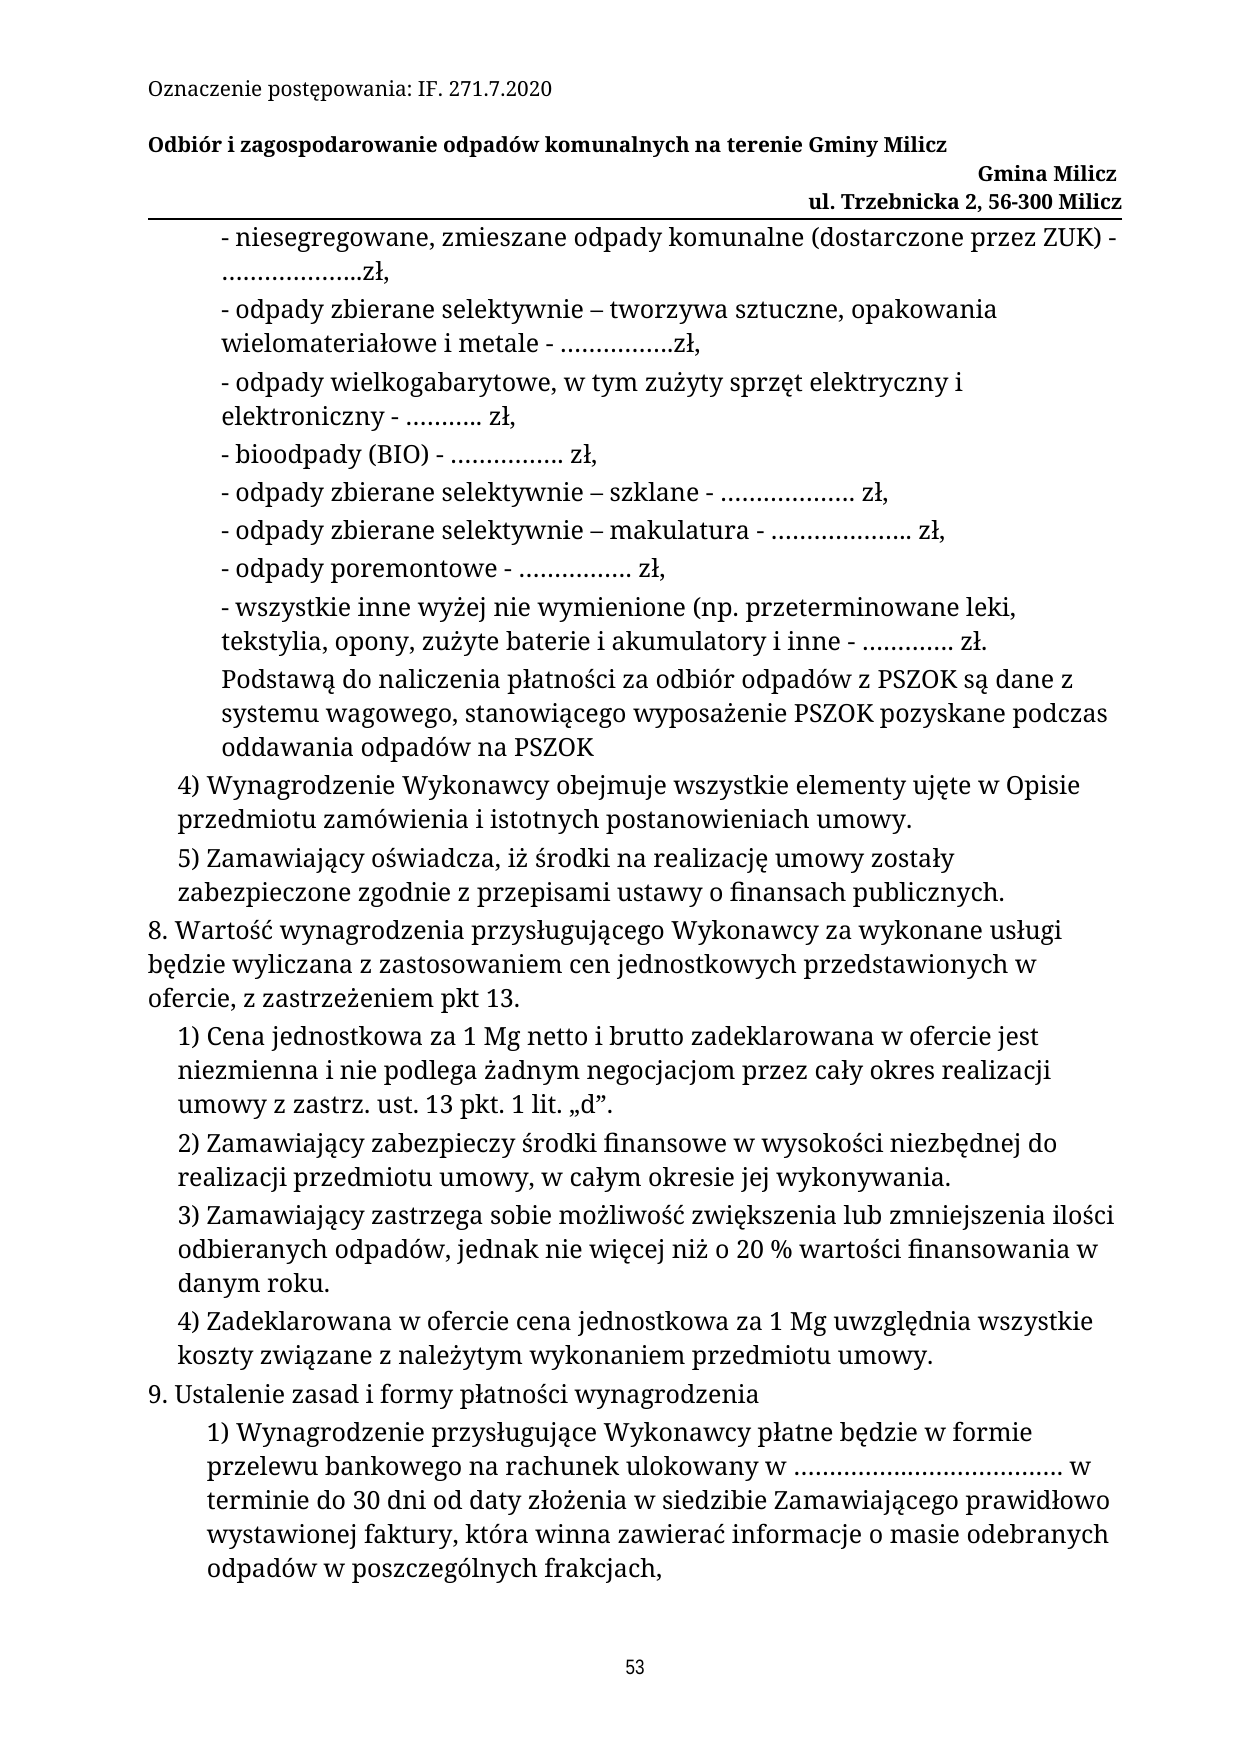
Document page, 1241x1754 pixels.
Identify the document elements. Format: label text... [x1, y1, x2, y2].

text 2) Zamawiający zabezpieczy środki finansowe w wysokości niezbędnej do realizacji przedmiotu umowy, w całym okresie jej wykonywania. [177, 1125, 1122, 1193]
text - odpady zbierane selektywnie – tworzywa sztuczne, opakowania wielomateriałowe i metale - …………….zł, [221, 292, 1122, 360]
text - odpady poremontowe - ……………. zł, [221, 551, 1122, 585]
text - niesegregowane, zmieszane odpady komunalne (dostarczone przez ZUK) - ………………..zł, [221, 220, 1122, 288]
text - bioodpady (BIO) - ……………. zł, [221, 436, 1122, 471]
text - wszystkie inne wyżej nie wymienione (np. przeterminowane leki, tekstylia, opony, zużyte baterie i akumulatory i inne - …………. zł. [221, 589, 1122, 657]
text - odpady zbierane selektywnie – makulatura - ……………….. zł, [221, 513, 1122, 547]
text 1) Cena jednostkowa za 1 Mg netto i brutto zadeklarowana w ofercie jest niezmienna i nie podlega żadnym negocjacjom przez cały okres realizacji umowy z zastrz. ust. 13 pkt. 1 lit. „d”. [177, 1019, 1122, 1121]
text 4) Zadeklarowana w ofercie cena jednostkowa za 1 Mg uwzględnia wszystkie koszty związane z należytym wykonaniem przedmiotu umowy. [177, 1304, 1122, 1372]
text - odpady zbierane selektywnie – szklane - ………………. zł, [221, 475, 1122, 509]
text Podstawą do naliczenia płatności za odbiór odpadów z PSZOK są dane z systemu wagowego, stanowiącego wyposażenie PSZOK pozyskane podczas oddawania odpadów na PSZOK [221, 662, 1122, 764]
text 3) Zamawiający zastrzega sobie możliwość zwiększenia lub zmniejszenia ilości odbieranych odpadów, jednak nie więcej niż o 20 % wartości finansowania w danym roku. [177, 1198, 1122, 1300]
text 8. Wartość wynagrodzenia przysługującego Wykonawcy za wykonane usługi będzie wyliczana z zastosowaniem cen jednostkowych przedstawionych w ofercie, z zastrzeżeniem pkt 13. [148, 913, 1122, 1015]
text 5) Zamawiający oświadcza, iż środki na realizację umowy zostały zabezpieczone zgodnie z przepisami ustawy o finansach publicznych. [177, 840, 1122, 908]
text 4) Wynagrodzenie Wykonawcy obejmuje wszystkie elementy ujęte w Opisie przedmiotu zamówienia i istotnych postanowieniach umowy. [177, 768, 1122, 836]
text 9. Ustalenie zasad i formy płatności wynagrodzenia [148, 1376, 1122, 1410]
text - odpady wielkogabarytowe, w tym zużyty sprzęt elektryczny i elektroniczny - ……….. zł, [221, 364, 1122, 432]
text 1) Wynagrodzenie przysługujące Wykonawcy płatne będzie w formie przelewu bankowego na rachunek ulokowany w …………….…………………. w terminie do 30 dni od daty złożenia w siedzibie Zamawiającego prawidłowo wystawionej faktury, która winna zawierać informacje o masie odebranych odpadów w poszczególnych frakcjach, [207, 1414, 1122, 1585]
